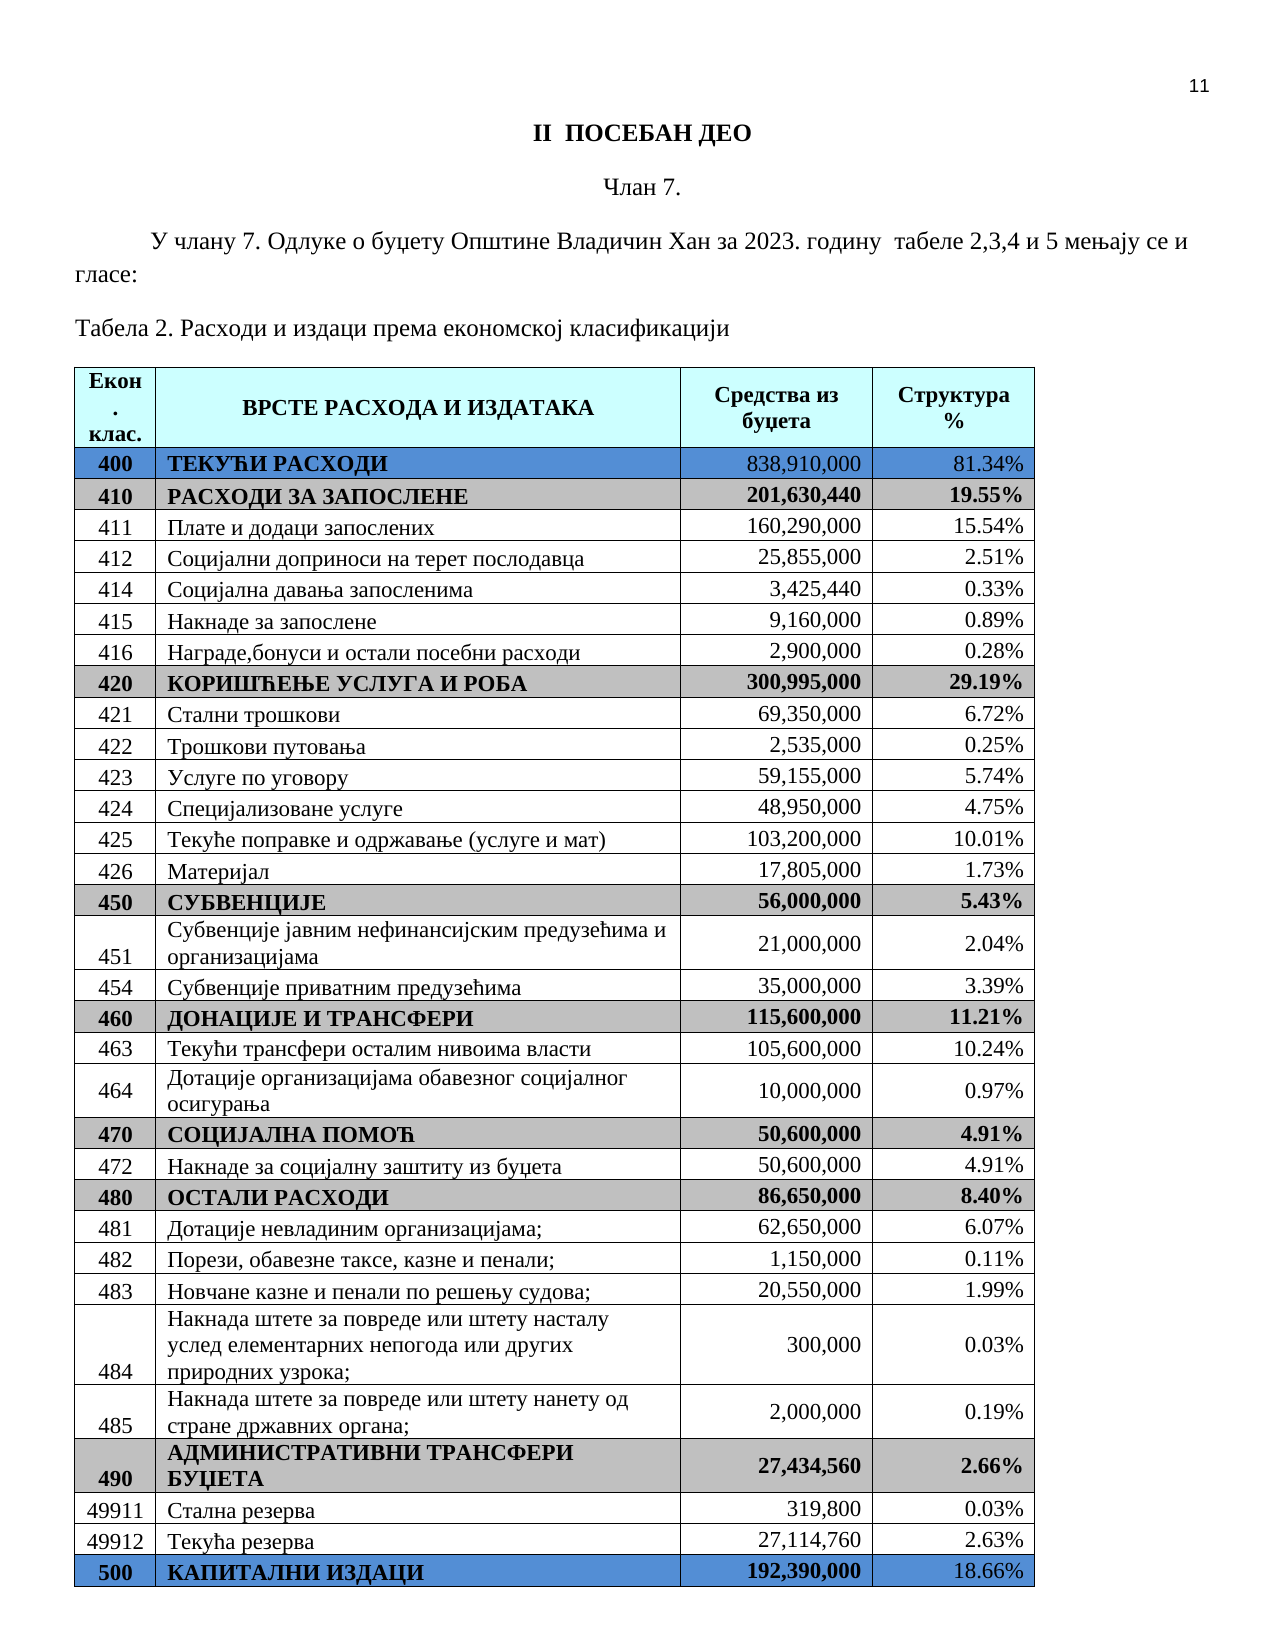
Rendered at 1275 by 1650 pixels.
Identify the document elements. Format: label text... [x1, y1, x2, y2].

table_cell 422 [75, 729, 155, 759]
table_cell 10,000,000 [681, 1064, 872, 1117]
table_cell Награде,бонуси и остали посебни расходи [156, 635, 680, 665]
table_cell 400 [75, 448, 155, 478]
table_cell 81.34% [873, 448, 1034, 478]
table_cell 27,114,760 [681, 1524, 872, 1554]
table_cell 0.11% [873, 1243, 1034, 1273]
text II ПОСЕБАН ДЕО [75, 118, 1209, 147]
table_cell 2.04% [873, 916, 1034, 969]
table_cell 2,535,000 [681, 729, 872, 759]
table_cell 5.43% [873, 885, 1034, 915]
table_cell 2,900,000 [681, 635, 872, 665]
table_cell 500 [75, 1555, 155, 1586]
table_cell 56,000,000 [681, 885, 872, 915]
table_cell 472 [75, 1149, 155, 1179]
table_cell 0.89% [873, 604, 1034, 634]
table_cell 300,995,000 [681, 666, 872, 697]
table_cell 18.66% [873, 1555, 1034, 1586]
table_cell Субвенције приватним предузећима [156, 970, 680, 1000]
table_header ВРСТЕ РАСХОДА И ИЗДАТАКА [156, 368, 680, 447]
table_cell 485 [75, 1385, 155, 1438]
table_cell 4.91% [873, 1149, 1034, 1179]
table_cell СОЦИЈАЛНА ПОМОЋ [156, 1118, 680, 1148]
table_cell Текућа резерва [156, 1524, 680, 1554]
table_header Средства из буџета [681, 368, 872, 447]
table_cell 420 [75, 666, 155, 697]
table_cell Новчане казне и пенали по решењу судова; [156, 1274, 680, 1304]
table_cell 29.19% [873, 666, 1034, 697]
table_cell Дотације организацијама обавезног социјалног осигурања [156, 1064, 680, 1117]
table_cell 425 [75, 823, 155, 853]
table_cell КАПИТАЛНИ ИЗДАЦИ [156, 1555, 680, 1586]
table_cell 5.74% [873, 760, 1034, 790]
table_cell Стални трошкови [156, 698, 680, 728]
table_cell 0.33% [873, 573, 1034, 603]
table_cell 27,434,560 [681, 1439, 872, 1492]
table_cell 416 [75, 635, 155, 665]
table_cell Текуће поправке и одржавање (услуге и мат) [156, 823, 680, 853]
table_cell 3.39% [873, 970, 1034, 1000]
table_cell 451 [75, 916, 155, 969]
table_cell АДМИНИСТРАТИВНИ ТРАНСФЕРИ БУЏЕТА [156, 1439, 680, 1492]
table_cell 421 [75, 698, 155, 728]
table_cell 0.97% [873, 1064, 1034, 1117]
table_cell 454 [75, 970, 155, 1000]
table_cell 0.03% [873, 1493, 1034, 1523]
table_cell 0.28% [873, 635, 1034, 665]
table_cell 450 [75, 885, 155, 915]
table_cell Трошкови путовања [156, 729, 680, 759]
table_cell Социјална давања запосленима [156, 573, 680, 603]
table_cell Текући трансфери осталим нивоима власти [156, 1033, 680, 1063]
table_cell ТЕКУЋИ РАСХОДИ [156, 448, 680, 478]
table_cell 470 [75, 1118, 155, 1148]
table_cell 480 [75, 1180, 155, 1210]
table_cell 410 [75, 479, 155, 509]
table_cell 20,550,000 [681, 1274, 872, 1304]
table_cell 17,805,000 [681, 854, 872, 884]
table_cell Накнада штете за повреде или штету нанету од стране државних органа; [156, 1385, 680, 1438]
table_cell 86,650,000 [681, 1180, 872, 1210]
table_cell 424 [75, 791, 155, 822]
table_cell 62,650,000 [681, 1211, 872, 1242]
table_cell Социјални доприноси на терет послодавца [156, 541, 680, 572]
table_cell Накнаде за запослене [156, 604, 680, 634]
text Члан 7. [75, 172, 1209, 201]
table_cell Порези, обавезне таксе, казне и пенали; [156, 1243, 680, 1273]
table_cell 59,155,000 [681, 760, 872, 790]
table_cell ДОНАЦИЈЕ И ТРАНСФЕРИ [156, 1001, 680, 1032]
table_cell 3,425,440 [681, 573, 872, 603]
table_cell 0.25% [873, 729, 1034, 759]
table_cell 21,000,000 [681, 916, 872, 969]
table_cell 838,910,000 [681, 448, 872, 478]
text Табела 2. Расходи и издаци према економској класификацији [75, 313, 1209, 341]
table_cell 103,200,000 [681, 823, 872, 853]
table_cell 412 [75, 541, 155, 572]
table_cell ОСТАЛИ РАСХОДИ [156, 1180, 680, 1210]
table_cell 201,630,440 [681, 479, 872, 509]
table_cell 415 [75, 604, 155, 634]
table_cell 19.55% [873, 479, 1034, 509]
table_cell 25,855,000 [681, 541, 872, 572]
table_cell Накнаде за социјалну заштиту из буџета [156, 1149, 680, 1179]
table_cell 115,600,000 [681, 1001, 872, 1032]
table_cell 0.19% [873, 1385, 1034, 1438]
table_header Структура % [873, 368, 1034, 447]
table_cell 15.54% [873, 510, 1034, 540]
table_cell 484 [75, 1305, 155, 1384]
table_cell 319,800 [681, 1493, 872, 1523]
table_cell 2.51% [873, 541, 1034, 572]
table_cell 1.99% [873, 1274, 1034, 1304]
table_cell 69,350,000 [681, 698, 872, 728]
table_cell 48,950,000 [681, 791, 872, 822]
table_cell 463 [75, 1033, 155, 1063]
table_cell 49911 [75, 1493, 155, 1523]
table_cell 2,000,000 [681, 1385, 872, 1438]
text У члану 7. Одлуке о буџету Општине Владичин Хан за 2023. годину табеле 2,3,4 и 5 мењају се и гласе: [75, 226, 1209, 288]
table_cell 464 [75, 1064, 155, 1117]
table_cell 50,600,000 [681, 1118, 872, 1148]
table_cell Субвенције јавним нефинансијским предузећима и организацијама [156, 916, 680, 969]
table_cell 482 [75, 1243, 155, 1273]
table_cell 160,290,000 [681, 510, 872, 540]
table_cell 426 [75, 854, 155, 884]
table_cell РАСХОДИ ЗА ЗАПОСЛЕНЕ [156, 479, 680, 509]
table_cell Дотације невладиним организацијама; [156, 1211, 680, 1242]
table_cell 460 [75, 1001, 155, 1032]
table_cell Специјализоване услуге [156, 791, 680, 822]
table_cell 50,600,000 [681, 1149, 872, 1179]
table_cell 49912 [75, 1524, 155, 1554]
table_cell 411 [75, 510, 155, 540]
table_cell 9,160,000 [681, 604, 872, 634]
table_cell 10.24% [873, 1033, 1034, 1063]
table_cell 423 [75, 760, 155, 790]
table_cell Услуге по уговору [156, 760, 680, 790]
table_cell Накнада штете за повреде или штету насталу услед елементарних непогода или других природних узрока; [156, 1305, 680, 1384]
table_cell 414 [75, 573, 155, 603]
table_cell 483 [75, 1274, 155, 1304]
table_cell 0.03% [873, 1305, 1034, 1384]
table_cell 300,000 [681, 1305, 872, 1384]
table_cell Плате и додаци запослених [156, 510, 680, 540]
table_header Екон. клас. [75, 368, 155, 447]
table_cell 6.72% [873, 698, 1034, 728]
table_cell СУБВЕНЦИЈЕ [156, 885, 680, 915]
table_cell 490 [75, 1439, 155, 1492]
table_cell 35,000,000 [681, 970, 872, 1000]
table_cell 192,390,000 [681, 1555, 872, 1586]
table_cell 2.66% [873, 1439, 1034, 1492]
table_cell 10.01% [873, 823, 1034, 853]
table_cell 481 [75, 1211, 155, 1242]
table_cell Стална резерва [156, 1493, 680, 1523]
table_cell 2.63% [873, 1524, 1034, 1554]
table_cell 4.91% [873, 1118, 1034, 1148]
table_cell 1.73% [873, 854, 1034, 884]
table_cell 6.07% [873, 1211, 1034, 1242]
table_cell 105,600,000 [681, 1033, 872, 1063]
table_cell Материјал [156, 854, 680, 884]
table_cell 11.21% [873, 1001, 1034, 1032]
table_cell 1,150,000 [681, 1243, 872, 1273]
table_cell 4.75% [873, 791, 1034, 822]
table_cell 8.40% [873, 1180, 1034, 1210]
table_cell КОРИШЋЕЊЕ УСЛУГА И РОБА [156, 666, 680, 697]
